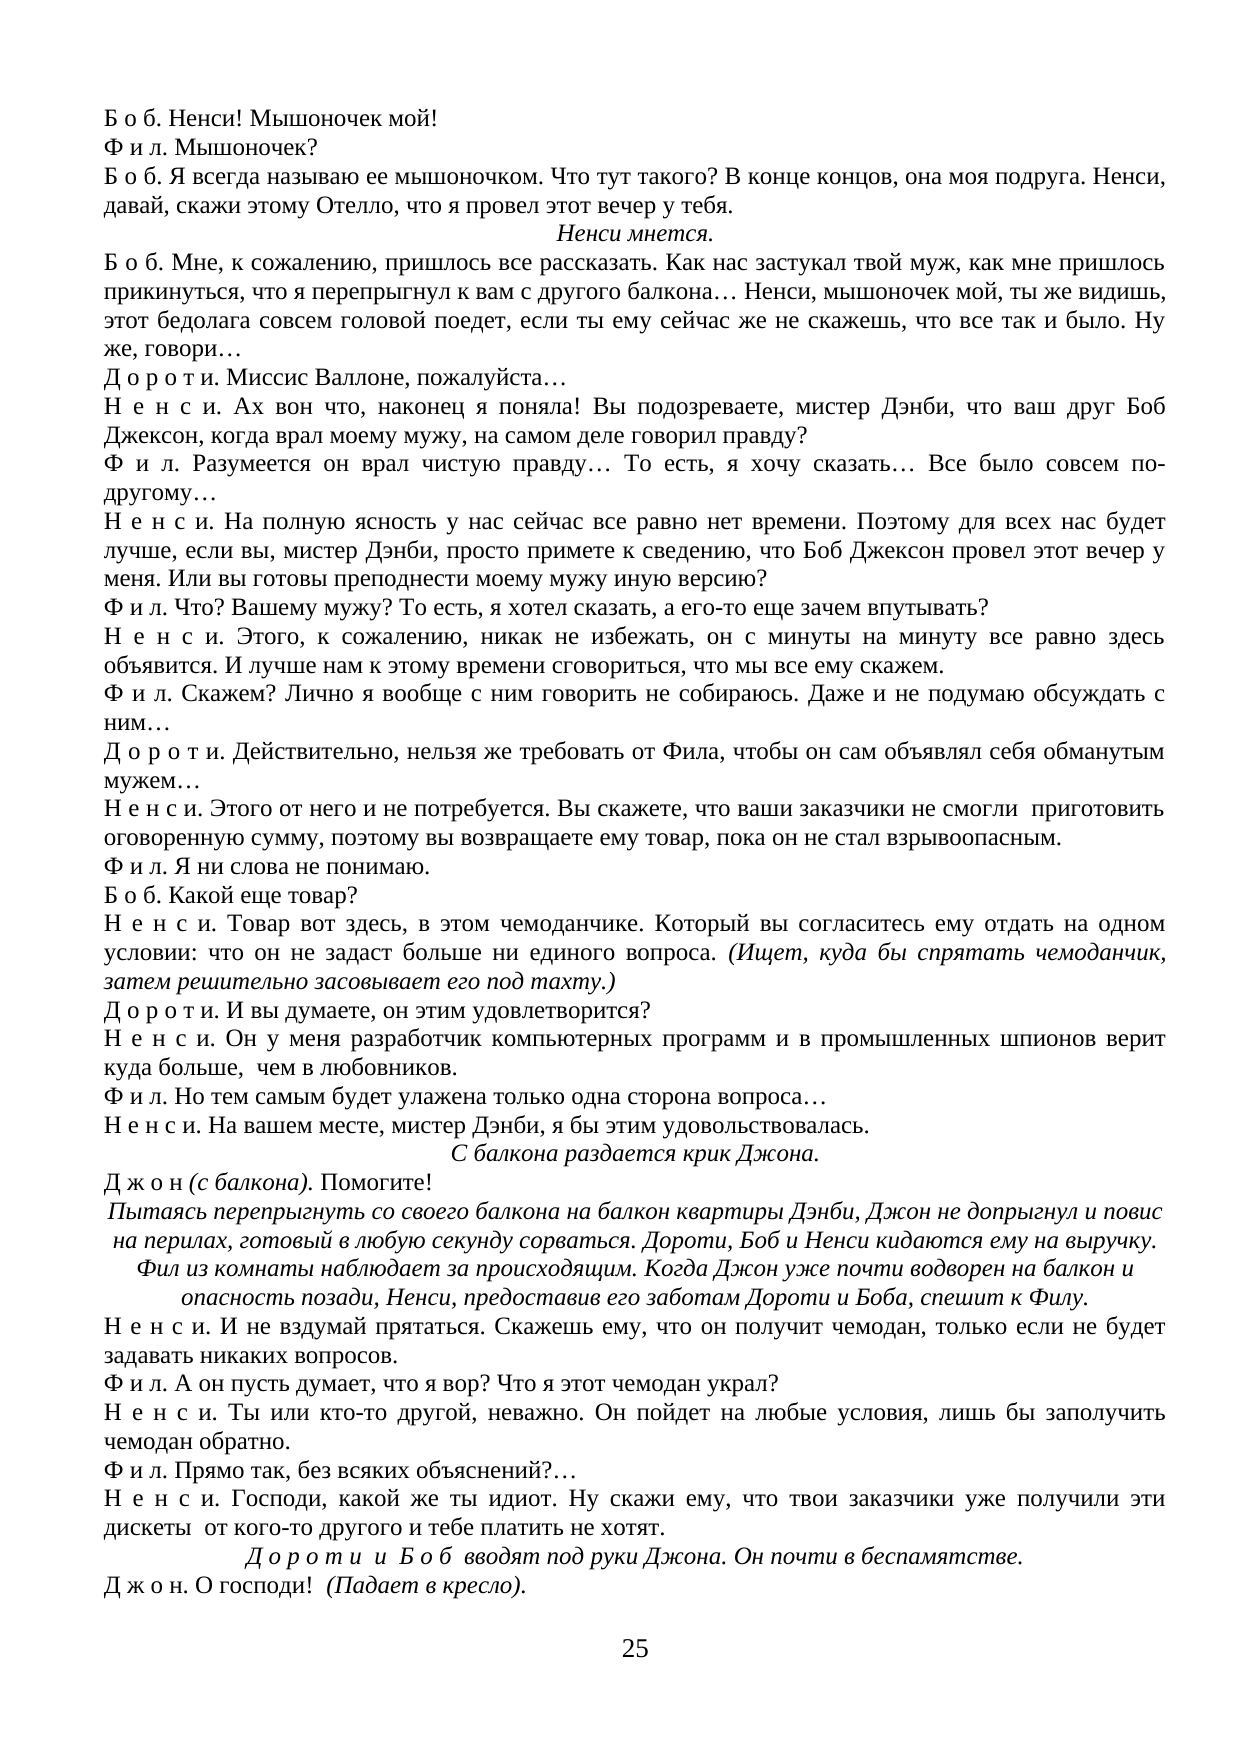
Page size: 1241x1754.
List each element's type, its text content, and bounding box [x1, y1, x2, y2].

text Б о б. Какой еще товар? [103, 880, 1167, 908]
text С балкона раздается крик Джона. [103, 1138, 1167, 1167]
text Д о р о т и. Действительно, нельзя же требовать от Фила, чтобы он сам объявлял себя обманутым мужем… [103, 736, 1167, 793]
text Д ж о н (с балкона). Помогите! [103, 1167, 1167, 1196]
text Ф и л. Скажем? Лично я вообще с ним говорить не собираюсь. Даже и не подумаю обсуждать с ним… [103, 678, 1167, 736]
text Н е н с и. Этого от него и не потребуется. Вы скажете, что ваши заказчики не смогли приготовить оговоренную сумму, поэтому вы возвращаете ему товар, пока он не стал взрывоопасным. [103, 793, 1167, 851]
text Д ж о н. О господи! (Падает в кресло). [103, 1570, 1167, 1598]
text Б о б. Мне, к сожалению, пришлось все рассказать. Как нас застукал твой муж, как мне пришлось прикинуться, что я перепрыгнул к вам с другого балкона… Ненси, мышоночек мой, ты же видишь, этот бедолага совсем головой поедет, если ты ему сейчас же не скажешь, что все так и было. Ну же, говори… [103, 247, 1167, 362]
text Н е н с и. Товар вот здесь, в этом чемоданчике. Который вы согласитесь ему отдать на одном условии: что он не задаст больше ни единого вопроса. (Ищет, куда бы спрятать чемоданчик, затем решительно засовывает его под тахту.) [103, 908, 1167, 995]
text Ф и л. Мышоночек? [103, 132, 1167, 161]
text Н е н с и. Господи, какой же ты идиот. Ну скажи ему, что твои заказчики уже получили эти дискеты от кого-то другого и тебе платить не хотят. [103, 1483, 1167, 1541]
text Ф и л. Но тем самым будет улажена только одна сторона вопроса… [103, 1081, 1167, 1110]
text Н е н с и. Этого, к сожалению, никак не избежать, он с минуты на минуту все равно здесь объявится. И лучше нам к этому времени сговориться, что мы все ему скажем. [103, 621, 1167, 678]
text Н е н с и. На вашем месте, мистер Дэнби, я бы этим удовольствовалась. [103, 1110, 1167, 1138]
text Н е н с и. На полную ясность у нас сейчас все равно нет времени. Поэтому для всех нас будет лучше, если вы, мистер Дэнби, просто примете к сведению, что Боб Джексон провел этот вечер у меня. Или вы готовы преподнести моему мужу иную версию? [103, 506, 1167, 592]
text Н е н с и. Ах вон что, наконец я поняла! Вы подозреваете, мистер Дэнби, что ваш друг Боб Джексон, когда врал моему мужу, на самом деле говорил правду? [103, 391, 1167, 448]
text Д о р о т и. Миссис Валлоне, пожалуйста… [103, 362, 1167, 391]
text Н е н с и. Он у меня разработчик компьютерных программ и в промышленных шпионов верит куда больше, чем в любовников. [103, 1023, 1167, 1081]
text Д о р о т и и Б о б вводят под руки Джона. Он почти в беспамятстве. [103, 1541, 1167, 1570]
text Ф и л. Я ни слова не понимаю. [103, 851, 1167, 880]
text Ф и л. Разумеется он врал чистую правду… То есть, я хочу сказать… Все было совсем по-другому… [103, 448, 1167, 506]
text Б о б. Ненси! Мышоночек мой! [103, 103, 1167, 132]
text Ф и л. Что? Вашему мужу? То есть, я хотел сказать, а его-то еще зачем впутывать? [103, 592, 1167, 621]
text Ф и л. Прямо так, без всяких объяснений?… [103, 1455, 1167, 1483]
text Н е н с и. И не вздумай прятаться. Скажешь ему, что он получит чемодан, только если не будет задавать никаких вопросов. [103, 1311, 1167, 1368]
text Н е н с и. Ты или кто-то другой, неважно. Он пойдет на любые условия, лишь бы заполучить чемодан обратно. [103, 1397, 1167, 1455]
text Б о б. Я всегда называю ее мышоночком. Что тут такого? В конце концов, она моя подруга. Ненси, давай, скажи этому Отелло, что я провел этот вечер у тебя. [103, 161, 1167, 218]
text Д о р о т и. И вы думаете, он этим удовлетворится? [103, 995, 1167, 1023]
text Пытаясь перепрыгнуть со своего балкона на балкон квартиры Дэнби, Джон не допрыгнул и повис на перилах, готовый в любую секунду сорваться. Дороти, Боб и Ненси кидаются ему на выручку. Фил из комнаты наблюдает за происходящим. Когда Джон уже почти водворен на балкон и опасность позади, Ненси, предоставив его заботам Дороти и Боба, спешит к Филу. [103, 1196, 1167, 1311]
text Ф и л. А он пусть думает, что я вор? Что я этот чемодан украл? [103, 1368, 1167, 1397]
text Ненси мнется. [103, 218, 1167, 247]
